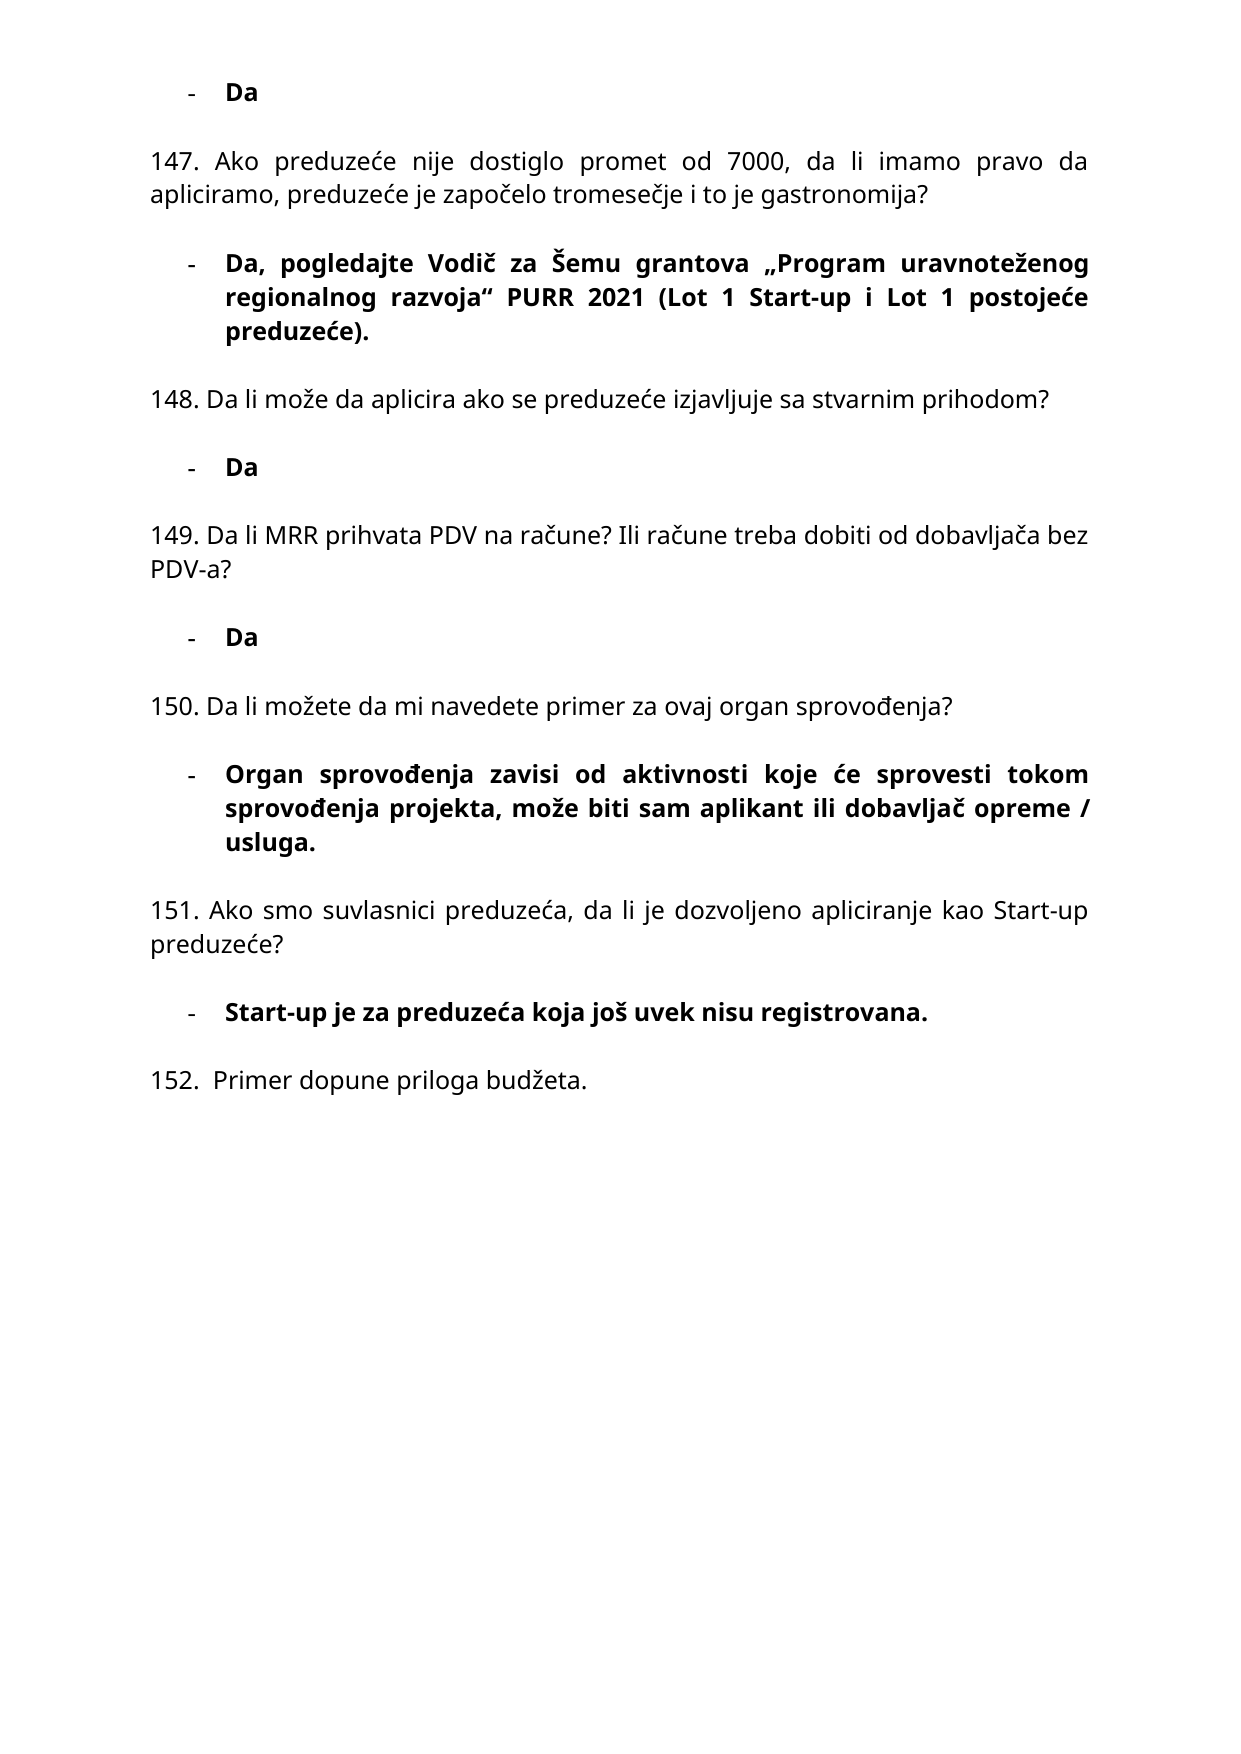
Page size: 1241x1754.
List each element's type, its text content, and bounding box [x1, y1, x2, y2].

list Da [187, 75, 1090, 109]
list 150. Da li možete da mi navedete primer za ovaj organ sprovođenja? [150, 688, 1090, 722]
list Da, pogledajte Vodič za Šemu grantova „Program uravnoteženog regionalnog razvoja“ PURR 2021 (Lot 1 Start-up i Lot 1 postojeće preduzeće). [187, 245, 1090, 347]
text 152. Primer dopune priloga budžeta. [150, 1063, 1090, 1097]
list 147. Ako preduzeće nije dostiglo promet od 7000, da li imamo pravo da apliciramo, preduzeće je započelo tromesečje i to je gastronomija? [150, 143, 1090, 211]
list Da [187, 620, 1090, 654]
list Start-up je za preduzeća koja još uvek nisu registrovana. [187, 995, 1090, 1029]
list 151. Ako smo suvlasnici preduzeća, da li je dozvoljeno apliciranje kao Start-up preduzeće? [150, 892, 1090, 961]
list 148. Da li može da aplicira ako se preduzeće izjavljuje sa stvarnim prihodom? [150, 382, 1090, 416]
list Da [187, 450, 1090, 484]
list 149. Da li MRR prihvata PDV na račune? Ili račune treba dobiti od dobavljača bez PDV-a? [150, 518, 1090, 586]
list Organ sprovođenja zavisi od aktivnosti koje će sprovesti tokom sprovođenja projekta, može biti sam aplikant ili dobavljač opreme / usluga. [187, 756, 1090, 858]
